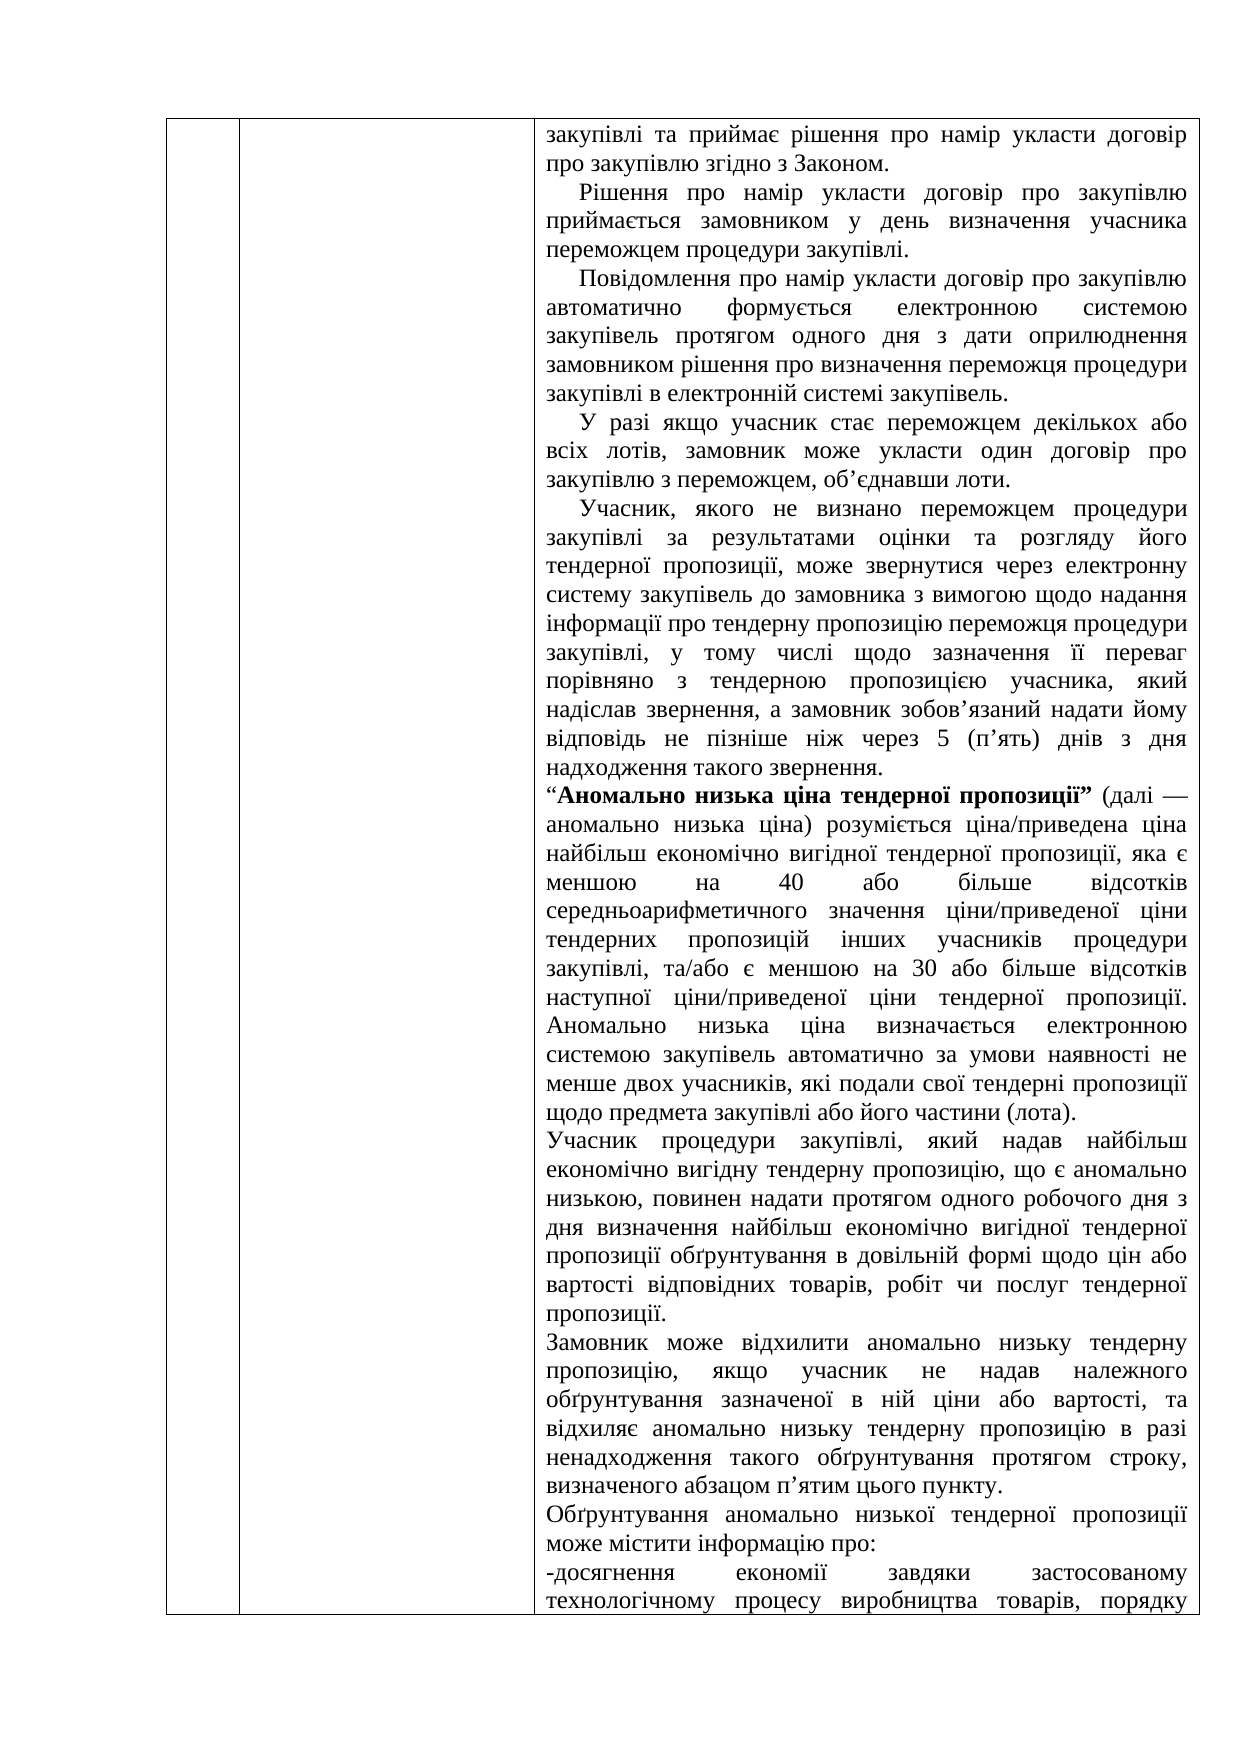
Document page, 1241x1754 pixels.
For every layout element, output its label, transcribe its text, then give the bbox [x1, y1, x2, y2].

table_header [240, 119, 534, 1614]
table_header 1 [167, 119, 239, 1614]
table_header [535, 119, 1199, 1614]
